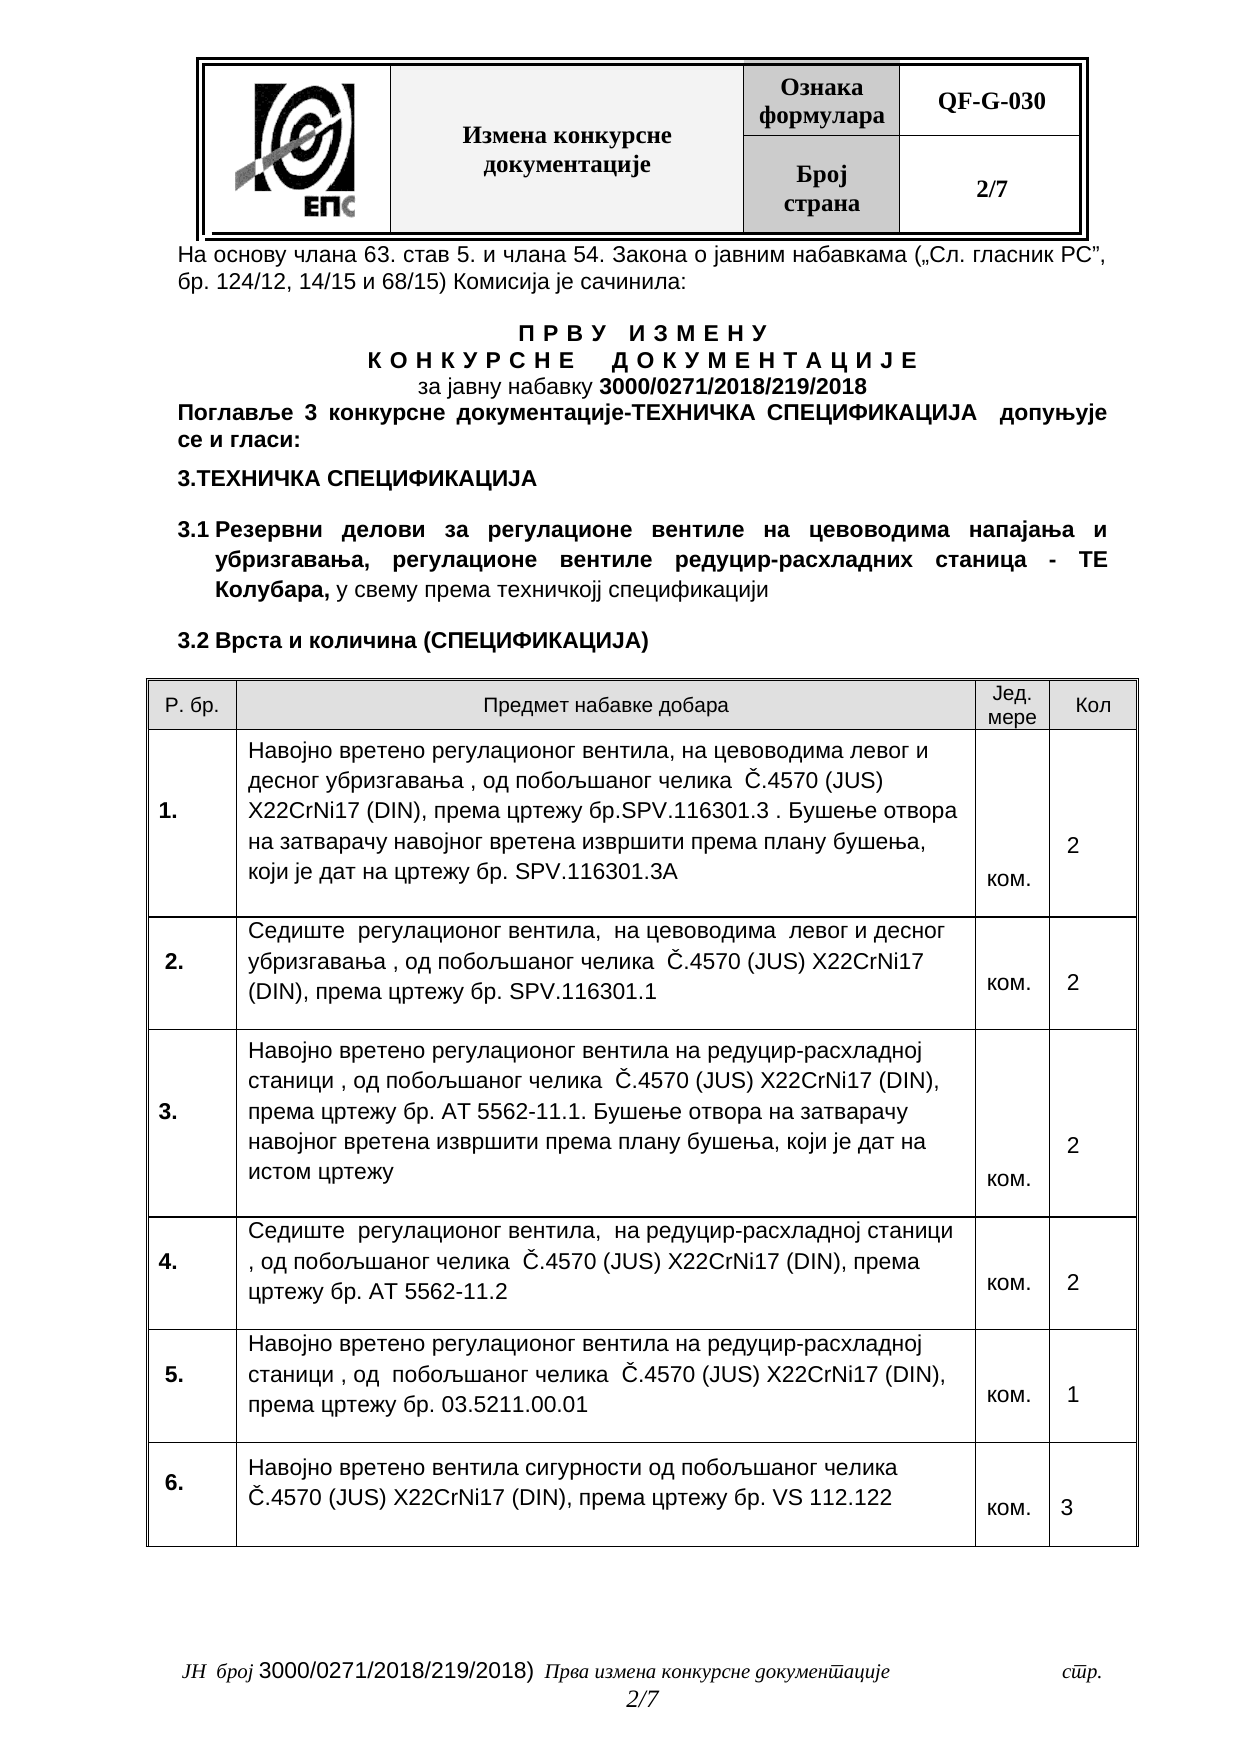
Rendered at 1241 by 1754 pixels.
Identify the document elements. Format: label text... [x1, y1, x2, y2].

table_cell Седиште регулационог вентила, на цевоводима левог и десног убризгавања , од побољшаног челика Č.4570 (JUS) X22CrNi17 (DIN), према цртежу бр. SPV.116301.1 [237, 918, 975, 1029]
table_cell Навојно вретено вентила сигурности од побољшаног челика Č.4570 (JUS) X22CrNi17 (DIN), према цртежу бр. VS 112.122 [237, 1443, 975, 1546]
table_cell Навојно вретено регулационог вентила на редуцир-расхладној станици , од побољшаног челика Č.4570 (JUS) X22CrNi17 (DIN), према цртежу бр. AT 5562-11.1. Бушење отвора на затварачу навојног вретена извршити према плану бушења, који је дат на истом цртежу [237, 1030, 975, 1216]
table_cell 2 [1050, 918, 1136, 1029]
table_cell 6. [149, 1443, 236, 1546]
table_cell 4. [149, 1218, 236, 1329]
table_cell 1 [1050, 1330, 1136, 1442]
table_header Предмет набавке добара [237, 681, 975, 729]
text за јавну набавку 3000/0271/2018/219/2018 [177, 373, 1107, 399]
table_cell 1. [149, 730, 236, 916]
table_cell ком. [976, 1030, 1049, 1216]
text КОНКУРСНЕ ДОКУМЕНТАЦИЈЕ [177, 347, 1107, 373]
table_cell ком. [976, 1443, 1049, 1546]
table_cell Навојно вретено регулационог вентила, на цевоводима левог и десног убризгавања , од побољшаног челика Č.4570 (JUS) X22CrNi17 (DIN), према цртежу бр.SPV.116301.3 . Бушење отвора на затварачу навојног вретена извршити према плану бушења, који је дат на цртежу бр. SPV.116301.3A [237, 730, 975, 916]
table_cell 2 [1050, 1030, 1136, 1216]
table_cell Навојно вретено регулационог вентила на редуцир-расхладној станици , од побољшаног челика Č.4570 (JUS) X22CrNi17 (DIN), према цртежу бр. 03.5211.00.01 [237, 1330, 975, 1442]
table_cell 2. [149, 918, 236, 1029]
table_cell 3 [1050, 1443, 1136, 1546]
text Поглавље 3 конкурсне документације-ТЕХНИЧКА СПЕЦИФИКАЦИЈА допуњује се и гласи: [177, 399, 1107, 452]
text 3.ТЕХНИЧКА СПЕЦИФИКАЦИЈА [177, 464, 1107, 491]
table_cell 5. [149, 1330, 236, 1442]
table_cell ком. [976, 730, 1049, 916]
list Резервни делови за регулационе вентиле на цевоводима напајања и убризгавања, регулационе вентиле редуцир-расхладних станица - ТЕ Колубара, у свему према техничкојј спецификацији [177, 516, 1109, 602]
table_header Кол [1050, 681, 1136, 729]
table_cell Седиште регулационог вентила, на редуцир-расхладној станици , од побољшаног челика Č.4570 (JUS) X22CrNi17 (DIN), према цртежу бр. AT 5562-11.2 [237, 1218, 975, 1329]
text ПРВУ ИЗМЕНУ [177, 320, 1107, 347]
table_cell ком. [976, 1330, 1049, 1442]
table_cell 3. [149, 1030, 236, 1216]
table_cell 2 [1050, 730, 1136, 916]
table_cell ком. [976, 918, 1049, 1029]
table_cell 2 [1050, 1218, 1136, 1329]
text На основу члана 63. став 5. и члана 54. Закона о јавним набавкама („Сл. гласник РС”, бр. 124/12, 14/15 и 68/15) Комисија је сачинила: [177, 188, 1107, 294]
table_cell ком. [976, 1218, 1049, 1329]
table_header Р. бр. [149, 681, 236, 729]
table_header Јед. мере [976, 681, 1049, 729]
list Врста и количина (СПЕЦИФИКАЦИЈА) [177, 627, 1107, 653]
